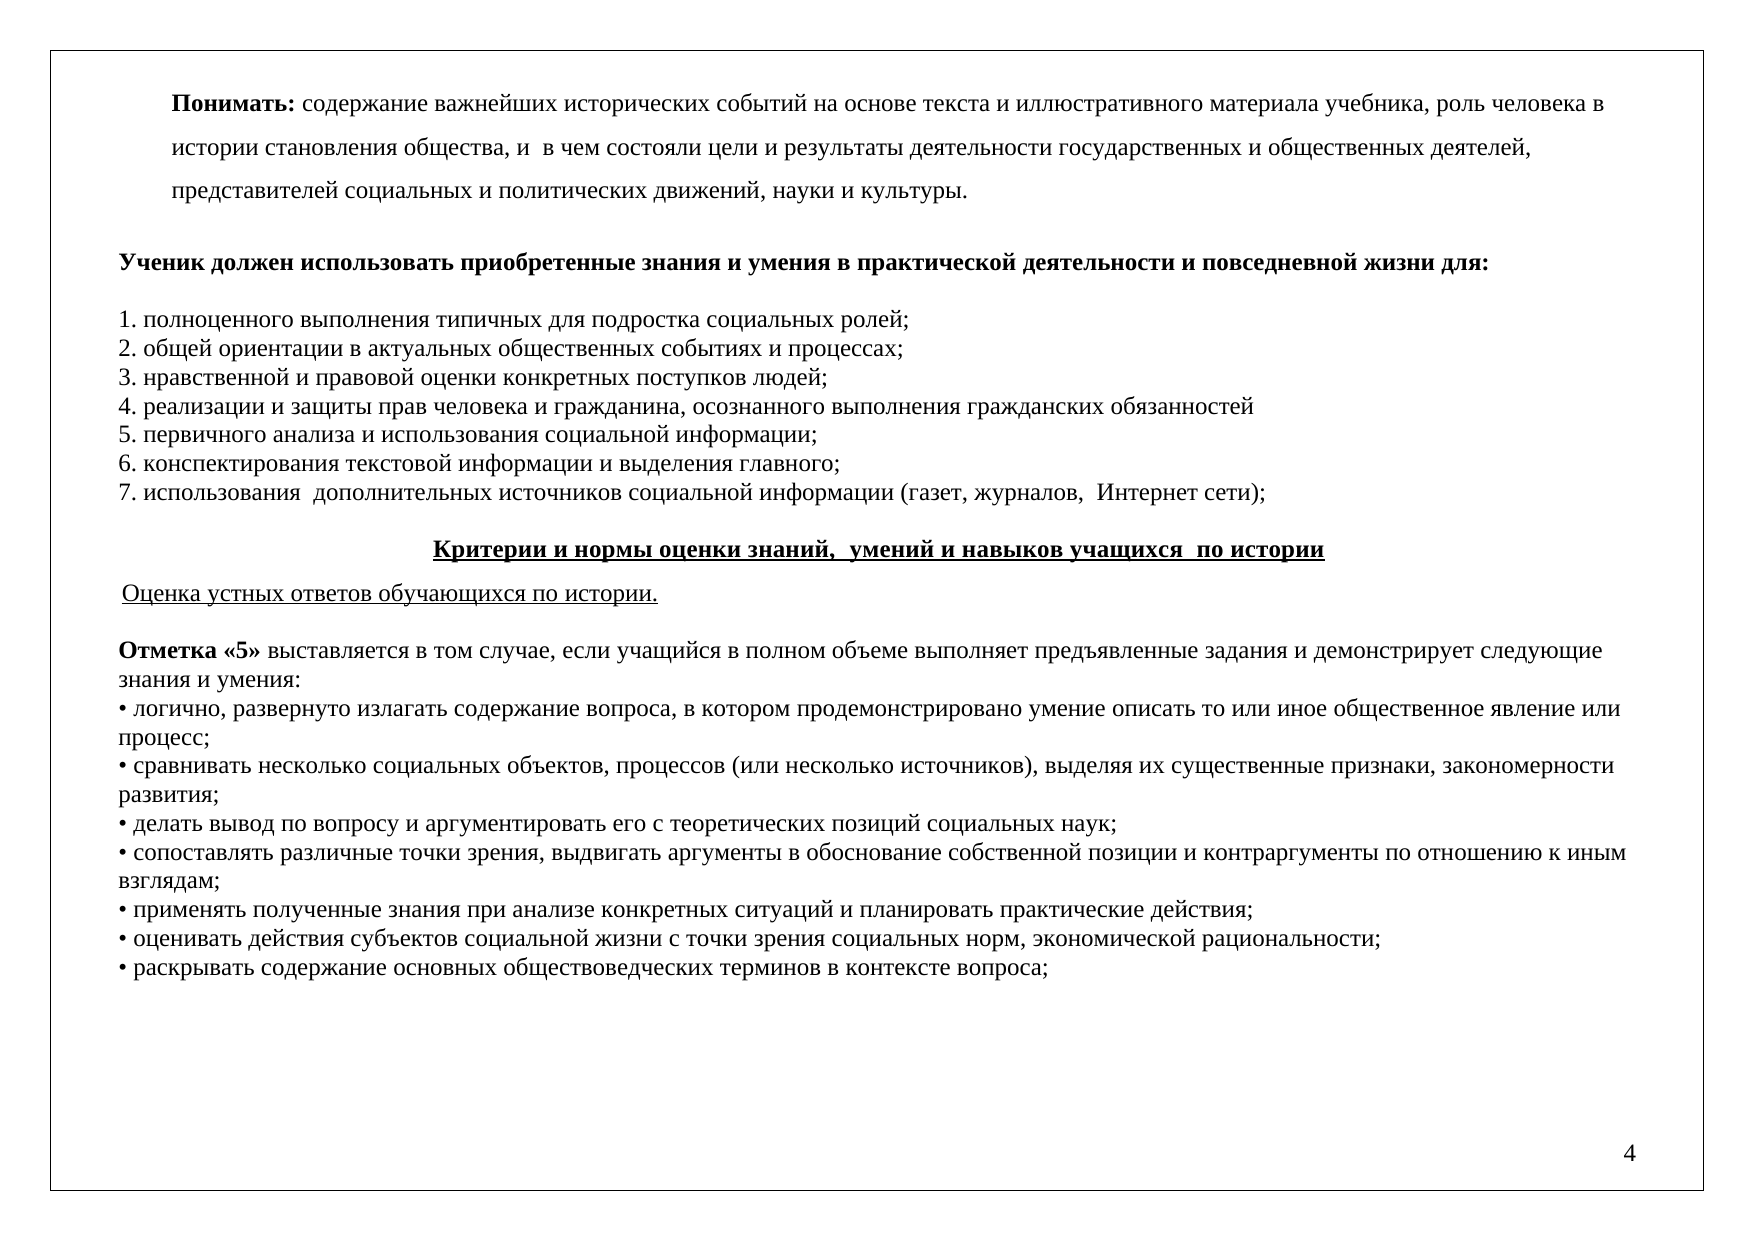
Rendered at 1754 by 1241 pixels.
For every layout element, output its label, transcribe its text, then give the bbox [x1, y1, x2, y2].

text 7. использования дополнительных источников социальной информации (газет, журналов, Интернет сети); [118, 477, 1636, 506]
text Понимать: содержание важнейших исторических событий на основе текста и иллюстративного материала учебника, роль человека в истории становления общества, и в чем состояли цели и результаты деятельности государственных и общественных деятелей, представителей социальных и политических движений, науки и культуры. [171, 88, 1636, 203]
text 2. общей ориентации в актуальных общественных событиях и процессах; [118, 333, 1636, 362]
text 5. первичного анализа и использования социальной информации; [118, 419, 1636, 448]
text 6. конспектирования текстовой информации и выделения главного; [118, 448, 1636, 477]
text Ученик должен использовать приобретенные знания и умения в практической деятельности и повседневной жизни для: [118, 247, 1636, 276]
text 3. нравственной и правовой оценки конкретных поступков людей; [118, 362, 1636, 391]
text 4. реализации и защиты прав человека и гражданина, осознанного выполнения гражданских обязанностей [118, 391, 1636, 419]
text Критерии и нормы оценки знаний, умений и навыков учащихся по истории [122, 534, 1636, 563]
text 1. полноценного выполнения типичных для подростка социальных ролей; [118, 304, 1636, 333]
text Отметка «5» выставляется в том случае, если учащийся в полном объеме выполняет предъявленные задания и демонстрирует следующие знания и умения: • логично, развернуто излагать содержание вопроса, в котором продемонстрировано умение описать то или иное общественное явление или процесс; • сравнивать несколько социальных объектов, процессов (или несколько источников), выделяя их существенные признаки, закономерности развития; • делать вывод по вопросу и аргументировать его с теоретических позиций социальных наук; • сопоставлять различные точки зрения, выдвигать аргументы в обоснование собственной позиции и контраргументы по отношению к иным взглядам; • применять полученные знания при анализе конкретных ситуаций и планировать практические действия; • оценивать действия субъектов социальной жизни с точки зрения социальных норм, экономической рациональности; • раскрывать содержание основных обществоведческих терминов в контексте вопроса; [118, 636, 1636, 981]
subtitle Оценка устных ответов обучающихся по истории. [118, 578, 1636, 606]
